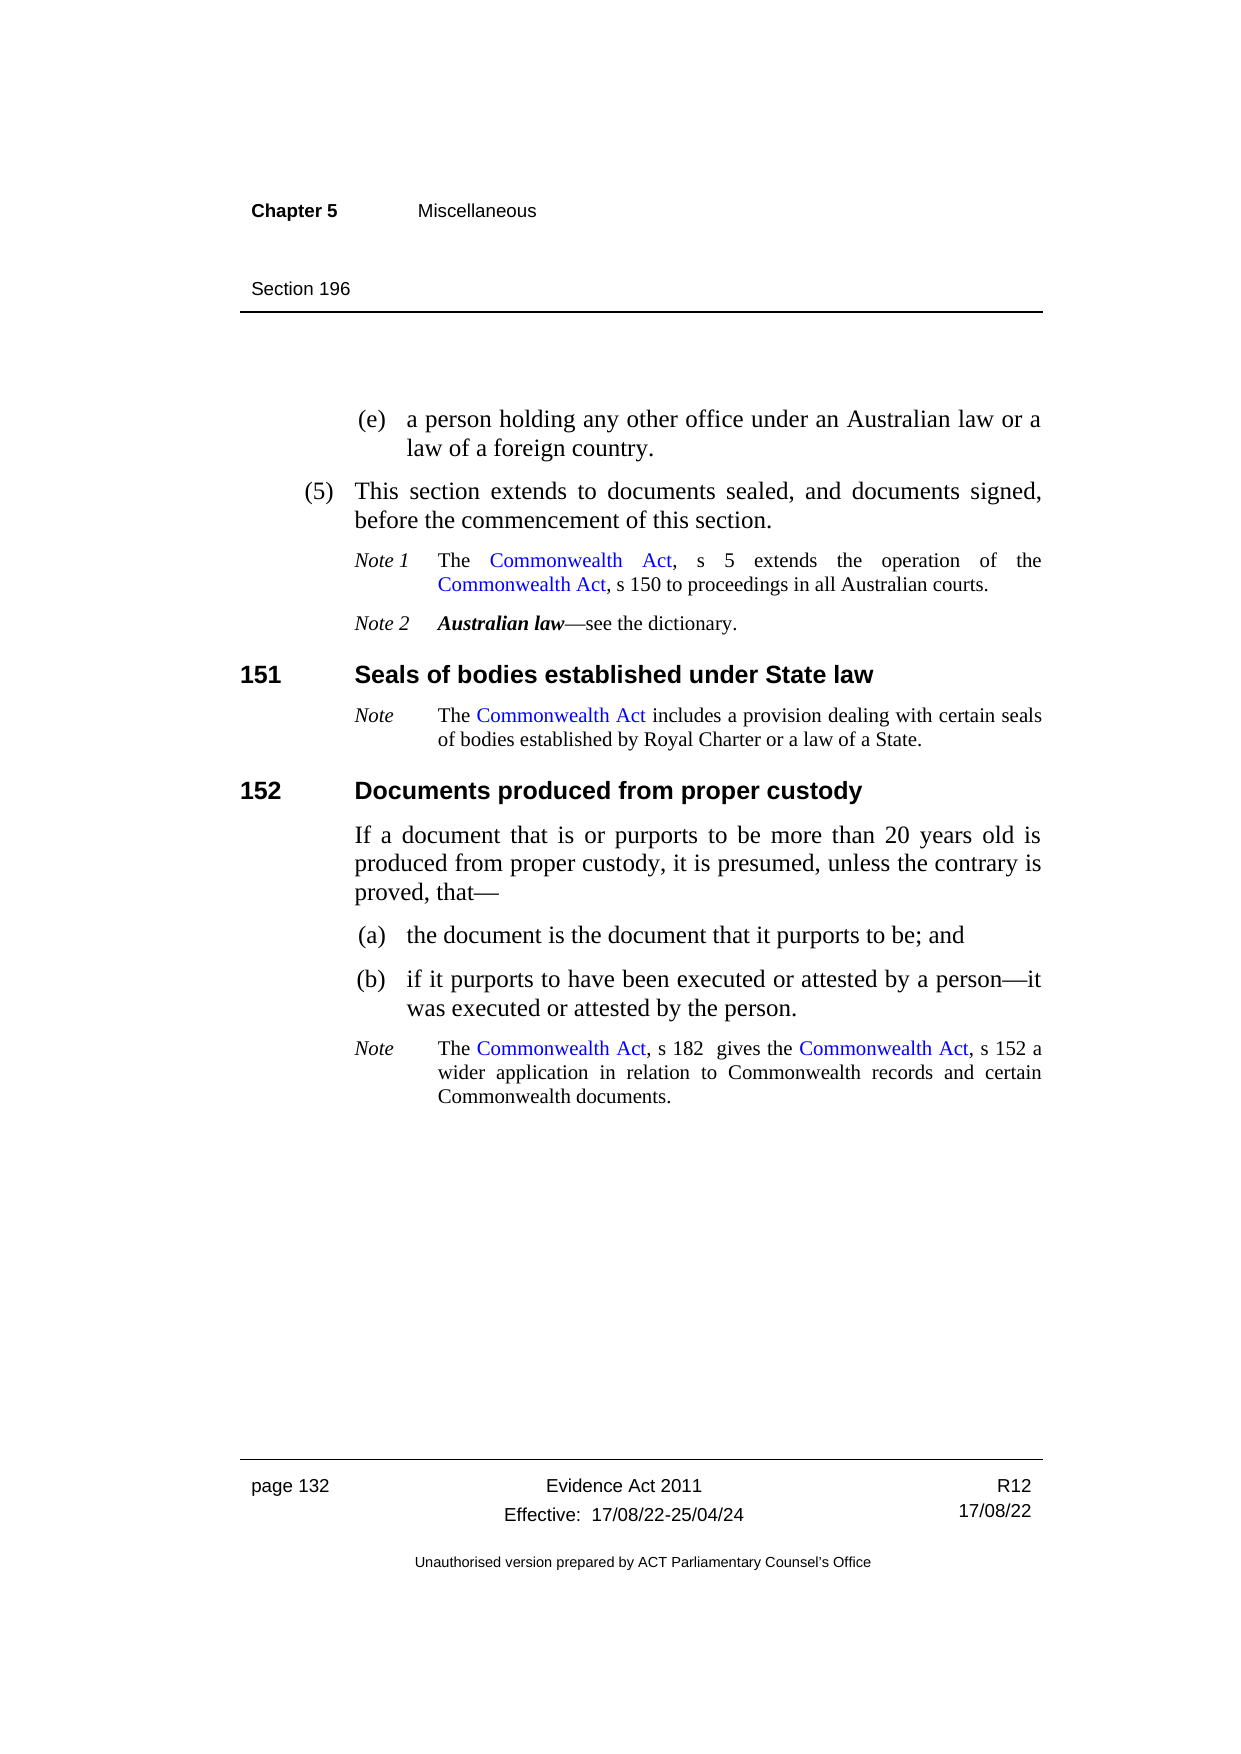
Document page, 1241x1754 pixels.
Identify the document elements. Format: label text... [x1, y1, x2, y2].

text (a) the document is the document that it purports to be; and [240, 921, 1042, 949]
text (b) if it purports to have been executed or attested by a person—it was executed or attested by the person. [240, 964, 1042, 1021]
text (5) This section extends to documents sealed, and documents signed, before the commencement of this section. [240, 476, 1042, 533]
text Note 2 Australian law—see the dictionary. [354, 611, 1042, 635]
text Note The Commonwealth Act includes a provision dealing with certain seals of bodies established by Royal Charter or a law of a State. [354, 703, 1042, 751]
text 151 Seals of bodies established under State law [240, 660, 1042, 689]
text 152 Documents produced from proper custody [240, 776, 1042, 805]
text If a document that is or purports to be more than 20 years old is produced from proper custody, it is presumed, unless the contrary is proved, that— [354, 820, 1042, 906]
text Note 1 The Commonwealth Act, s 5 extends the operation of the Commonwealth Act, s 150 to proceedings in all Australian courts. [354, 548, 1042, 596]
text (e) a person holding any other office under an Australian law or a law of a foreign country. [240, 404, 1042, 461]
text Note The Commonwealth Act, s 182 gives the Commonwealth Act, s 152 a wider application in relation to Commonwealth records and certain Commonwealth documents. [354, 1036, 1042, 1108]
